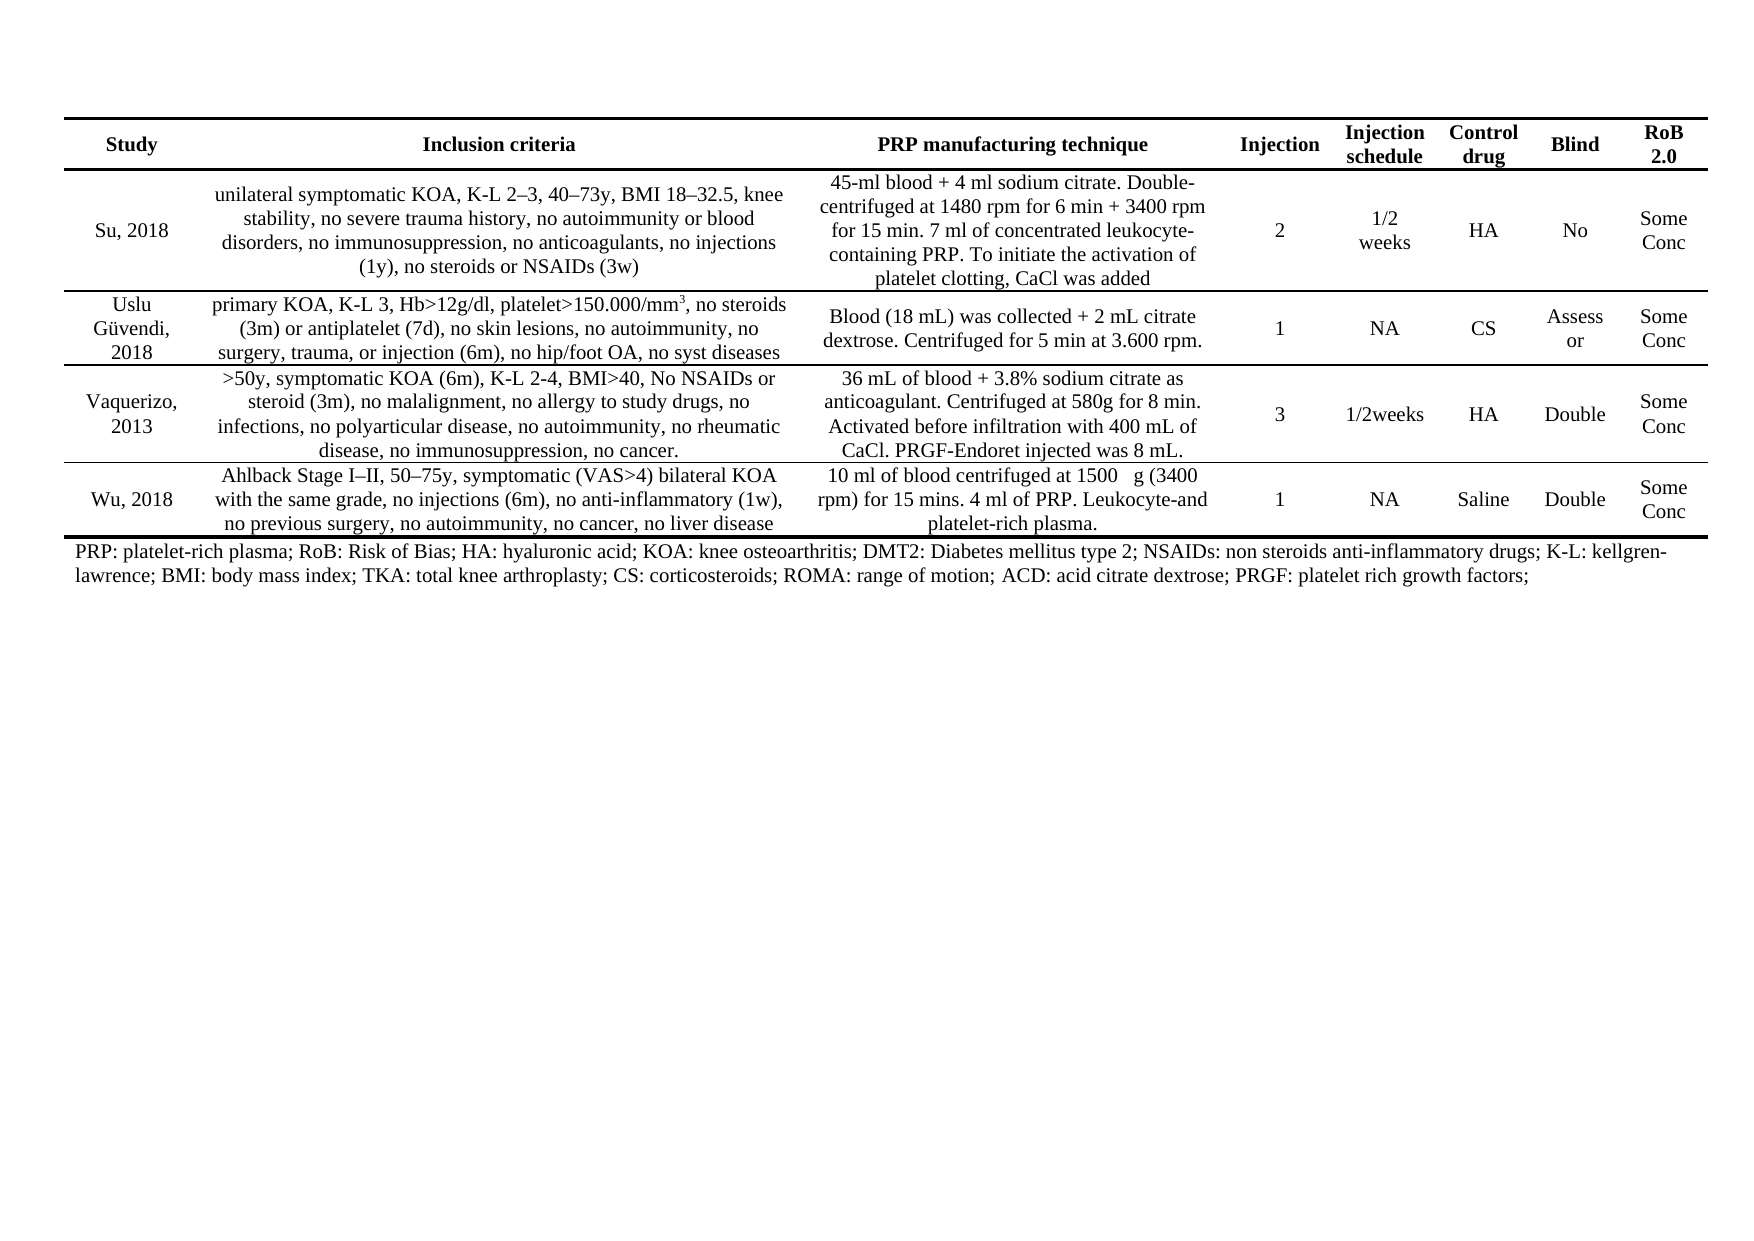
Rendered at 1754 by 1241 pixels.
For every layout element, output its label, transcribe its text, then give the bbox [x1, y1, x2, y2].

table_header Injection schedule [1333, 120, 1436, 168]
table_cell NA [1333, 463, 1436, 535]
text PRP: platelet-rich plasma; RoB: Risk of Bias; HA: hyaluronic acid; KOA: knee osteoarthritis; DMT2: Diabetes mellitus type 2; NSAIDs: non steroids anti-inflammatory drugs; K-L: kellgren-lawrence; BMI: body mass index; TKA: total knee arthroplasty; CS: corticosteroids; ROMA: range of motion; ACD: acid citrate dextrose; PRGF: platelet rich growth factors; [75, 539, 1679, 587]
table_cell 36 mL of blood + 3.8% sodium citrate as anticoagulant. Centrifuged at 580g for 8 min. Activated before infiltration with 400 mL of CaCl. PRGF-Endoret injected was 8 mL. [799, 366, 1227, 462]
table_header Inclusion criteria [200, 120, 798, 168]
table_cell Su, 2018 [64, 171, 199, 290]
table_header Injection [1227, 120, 1333, 168]
table_cell Some Conc [1619, 292, 1708, 364]
table_cell primary KOA, K-L 3, Hb>12g/dl, platelet>150.000/mm3, no steroids (3m) or antiplatelet (7d), no skin lesions, no autoimmunity, no surgery, trauma, or injection (6m), no hip/foot OA, no syst diseases [200, 292, 798, 364]
table_header RoB 2.0 [1619, 120, 1708, 168]
table_cell 10 ml of blood centrifuged at 1500 g (3400 rpm) for 15 mins. 4 ml of PRP. Leukocyte-and platelet-rich plasma. [799, 463, 1227, 535]
table_header Blind [1531, 120, 1619, 168]
table_cell >50y, symptomatic KOA (6m), K-L 2-4, BMI>40, No NSAIDs or steroid (3m), no malalignment, no allergy to study drugs, no infections, no polyarticular disease, no autoimmunity, no rheumatic disease, no immunosuppression, no cancer. [200, 366, 798, 462]
table_header PRP manufacturing technique [799, 120, 1227, 168]
table_cell Blood (18 mL) was collected + 2 mL citrate dextrose. Centrifuged for 5 min at 3.600 rpm. [799, 292, 1227, 364]
table_cell Vaquerizo, 2013 [64, 366, 199, 462]
table_cell 3 [1227, 366, 1333, 462]
table_cell Ahlback Stage I–II, 50–75y, symptomatic (VAS>4) bilateral KOA with the same grade, no injections (6m), no anti-inflammatory (1w), no previous surgery, no autoimmunity, no cancer, no liver disease [200, 463, 798, 535]
table_cell 1/2 weeks [1333, 171, 1436, 290]
table_cell Some Conc [1619, 366, 1708, 462]
table_cell NA [1333, 292, 1436, 364]
table_cell 2 [1227, 171, 1333, 290]
table_cell 1 [1227, 292, 1333, 364]
table_cell No [1531, 171, 1619, 290]
table_cell Double [1531, 463, 1619, 535]
table_header Control drug [1436, 120, 1531, 168]
table_cell Some Conc [1619, 463, 1708, 535]
table_cell Saline [1436, 463, 1531, 535]
table_cell 1/2weeks [1333, 366, 1436, 462]
table_cell Double [1531, 366, 1619, 462]
table_cell Uslu Güvendi, 2018 [64, 292, 199, 364]
table_cell unilateral symptomatic KOA, K-L 2–3, 40–73y, BMI 18–32.5, knee stability, no severe trauma history, no autoimmunity or blood disorders, no immunosuppression, no anticoagulants, no injections (1y), no steroids or NSAIDs (3w) [200, 171, 798, 290]
table_cell HA [1436, 171, 1531, 290]
table_cell HA [1436, 366, 1531, 462]
table_cell Wu, 2018 [64, 463, 199, 535]
table_cell 1 [1227, 463, 1333, 535]
table_header Study [64, 120, 199, 168]
table_cell Some Conc [1619, 171, 1708, 290]
table_cell 45-ml blood + 4 ml sodium citrate. Double-centrifuged at 1480 rpm for 6 min + 3400 rpm for 15 min. 7 ml of concentrated leukocyte-containing PRP. To initiate the activation of platelet clotting, CaCl was added [799, 171, 1227, 290]
table_cell Assessor [1531, 292, 1619, 364]
table_cell CS [1436, 292, 1531, 364]
